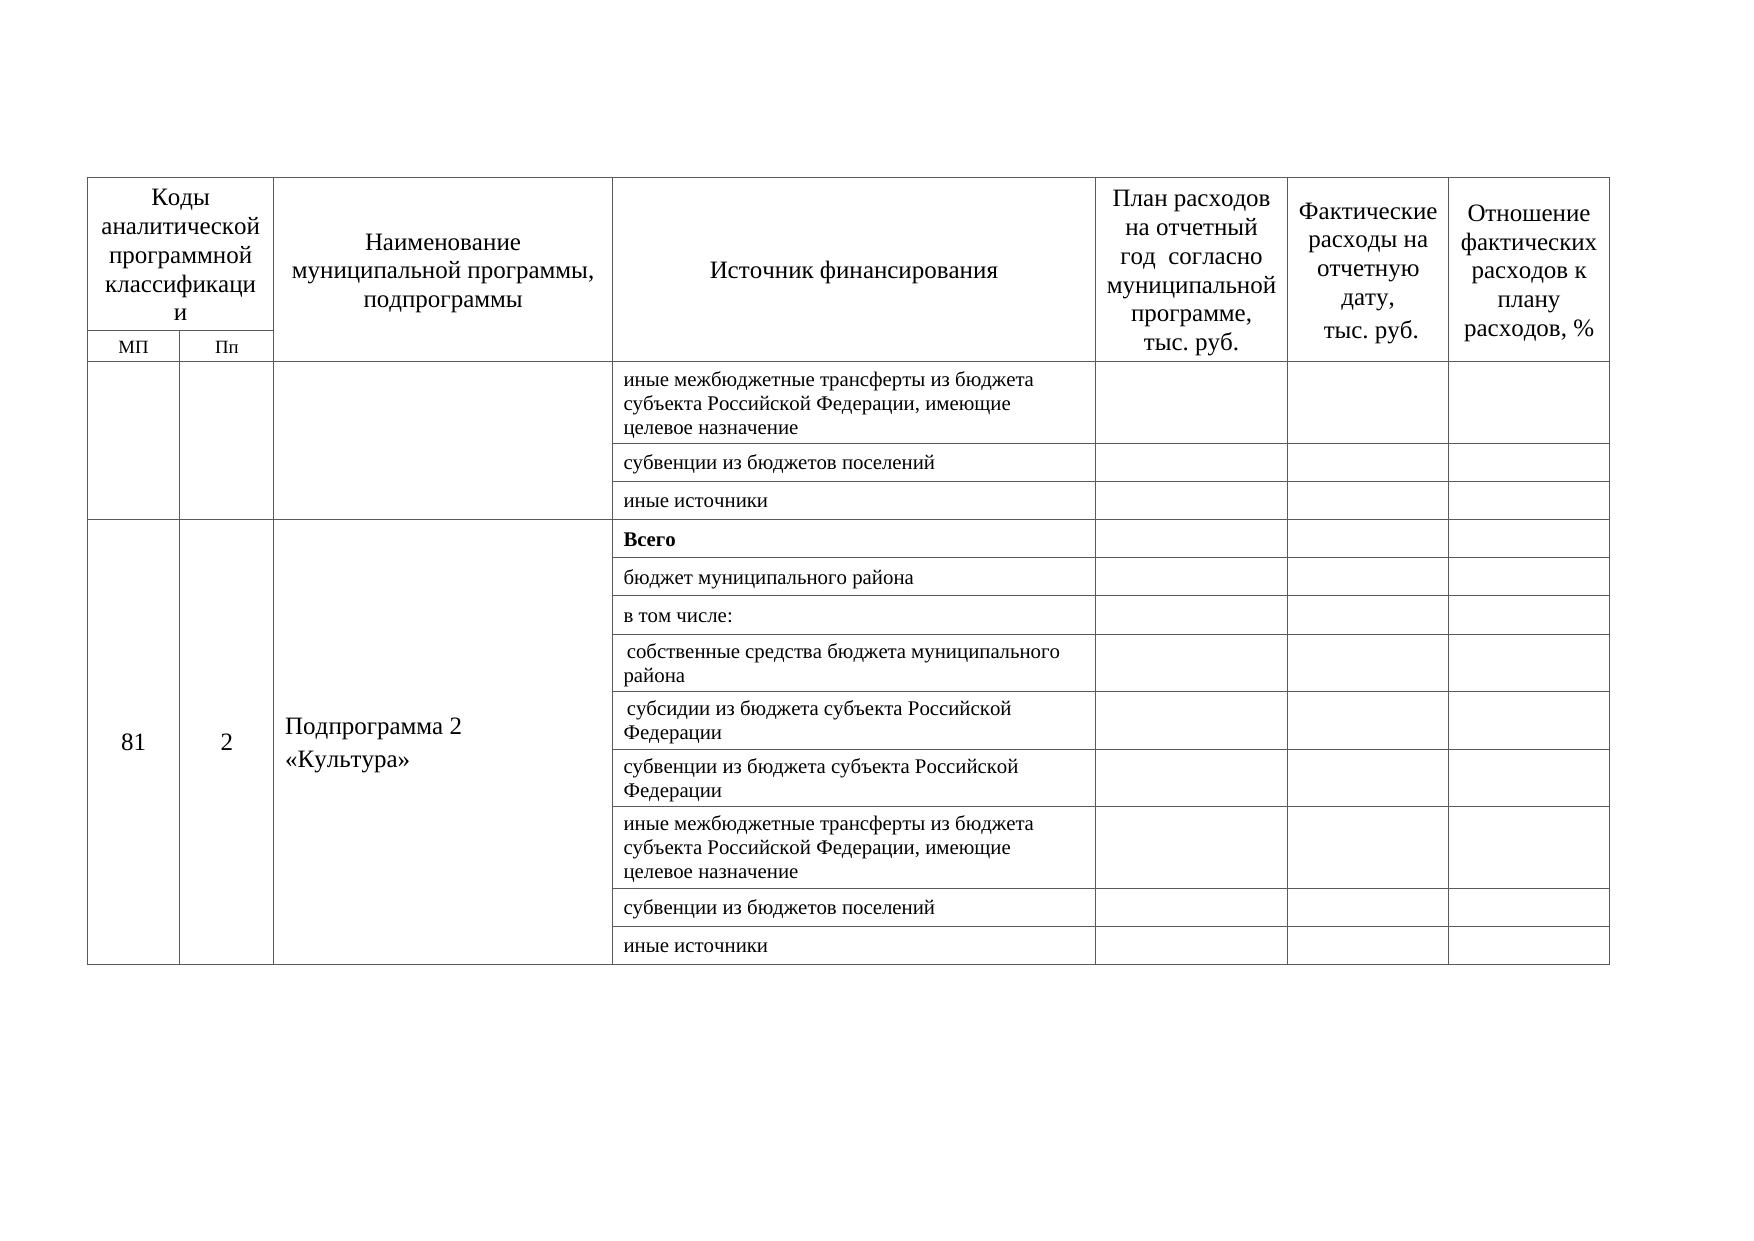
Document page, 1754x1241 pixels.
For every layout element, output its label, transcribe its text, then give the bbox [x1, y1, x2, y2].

table_cell собственные средства бюджета муниципального района [613, 635, 1095, 691]
table_cell Подпрограмма 2 «Культура» [274, 520, 612, 964]
table_cell субвенции из бюджетов поселений [613, 444, 1095, 481]
table_cell [1096, 692, 1287, 748]
table_header Наименование муниципальной программы, подпрограммы [274, 178, 612, 361]
table_cell иные источники [613, 482, 1095, 519]
table_cell [1288, 807, 1448, 887]
table_cell [1449, 889, 1609, 926]
table_cell [1096, 362, 1287, 443]
table_cell [1288, 692, 1448, 748]
table_cell 2 [180, 520, 273, 964]
table_header Фактические расходы на отчетную дату, тыс. руб. [1288, 178, 1448, 361]
table_header Отношение фактических расходов к плану расходов, % [1449, 178, 1609, 361]
table_cell бюджет муниципального района [613, 558, 1095, 595]
table_cell [1288, 362, 1448, 443]
table_cell Пп [180, 331, 273, 361]
table_cell [1096, 558, 1287, 595]
table_cell [1096, 482, 1287, 519]
table_cell [1096, 520, 1287, 557]
table_cell [1096, 927, 1287, 964]
table_cell [1288, 927, 1448, 964]
table_header Коды аналитической программной классификации [88, 178, 273, 330]
table_cell [1096, 807, 1287, 887]
table_cell [1449, 807, 1609, 887]
table_cell [1449, 635, 1609, 691]
table_cell [1449, 444, 1609, 481]
table_cell [1288, 596, 1448, 633]
table_cell [1288, 482, 1448, 519]
table_cell иные источники [613, 927, 1095, 964]
table_cell [1449, 750, 1609, 806]
table_cell [1449, 596, 1609, 633]
table_cell [1449, 520, 1609, 557]
table_cell 81 [88, 520, 179, 964]
table_cell Всего [613, 520, 1095, 557]
table_cell [1288, 635, 1448, 691]
table_cell [1449, 558, 1609, 595]
table_cell субвенции из бюджетов поселений [613, 889, 1095, 926]
table_cell [1096, 889, 1287, 926]
table_cell субвенции из бюджета субъекта Российской Федерации [613, 750, 1095, 806]
table_cell [1096, 444, 1287, 481]
table_cell [1449, 927, 1609, 964]
table_cell [1288, 444, 1448, 481]
table_cell [1288, 889, 1448, 926]
table_cell иные межбюджетные трансферты из бюджета субъекта Российской Федерации, имеющие целевое назначение [613, 362, 1095, 443]
table_cell субсидии из бюджета субъекта Российской Федерации [613, 692, 1095, 748]
table_cell [1096, 596, 1287, 633]
table_cell [1449, 482, 1609, 519]
table_cell [1288, 558, 1448, 595]
table_header Источник финансирования [613, 178, 1095, 361]
table_cell [1449, 362, 1609, 443]
table_cell [1288, 520, 1448, 557]
table_cell [1096, 635, 1287, 691]
table_cell [1449, 692, 1609, 748]
table_cell иные межбюджетные трансферты из бюджета субъекта Российской Федерации, имеющие целевое назначение [613, 807, 1095, 887]
table_cell [1288, 750, 1448, 806]
table_cell в том числе: [613, 596, 1095, 633]
table_header План расходов на отчетный год согласно муниципальной программе, тыс. руб. [1096, 178, 1287, 361]
table_cell [1096, 750, 1287, 806]
table_cell МП [88, 331, 179, 361]
